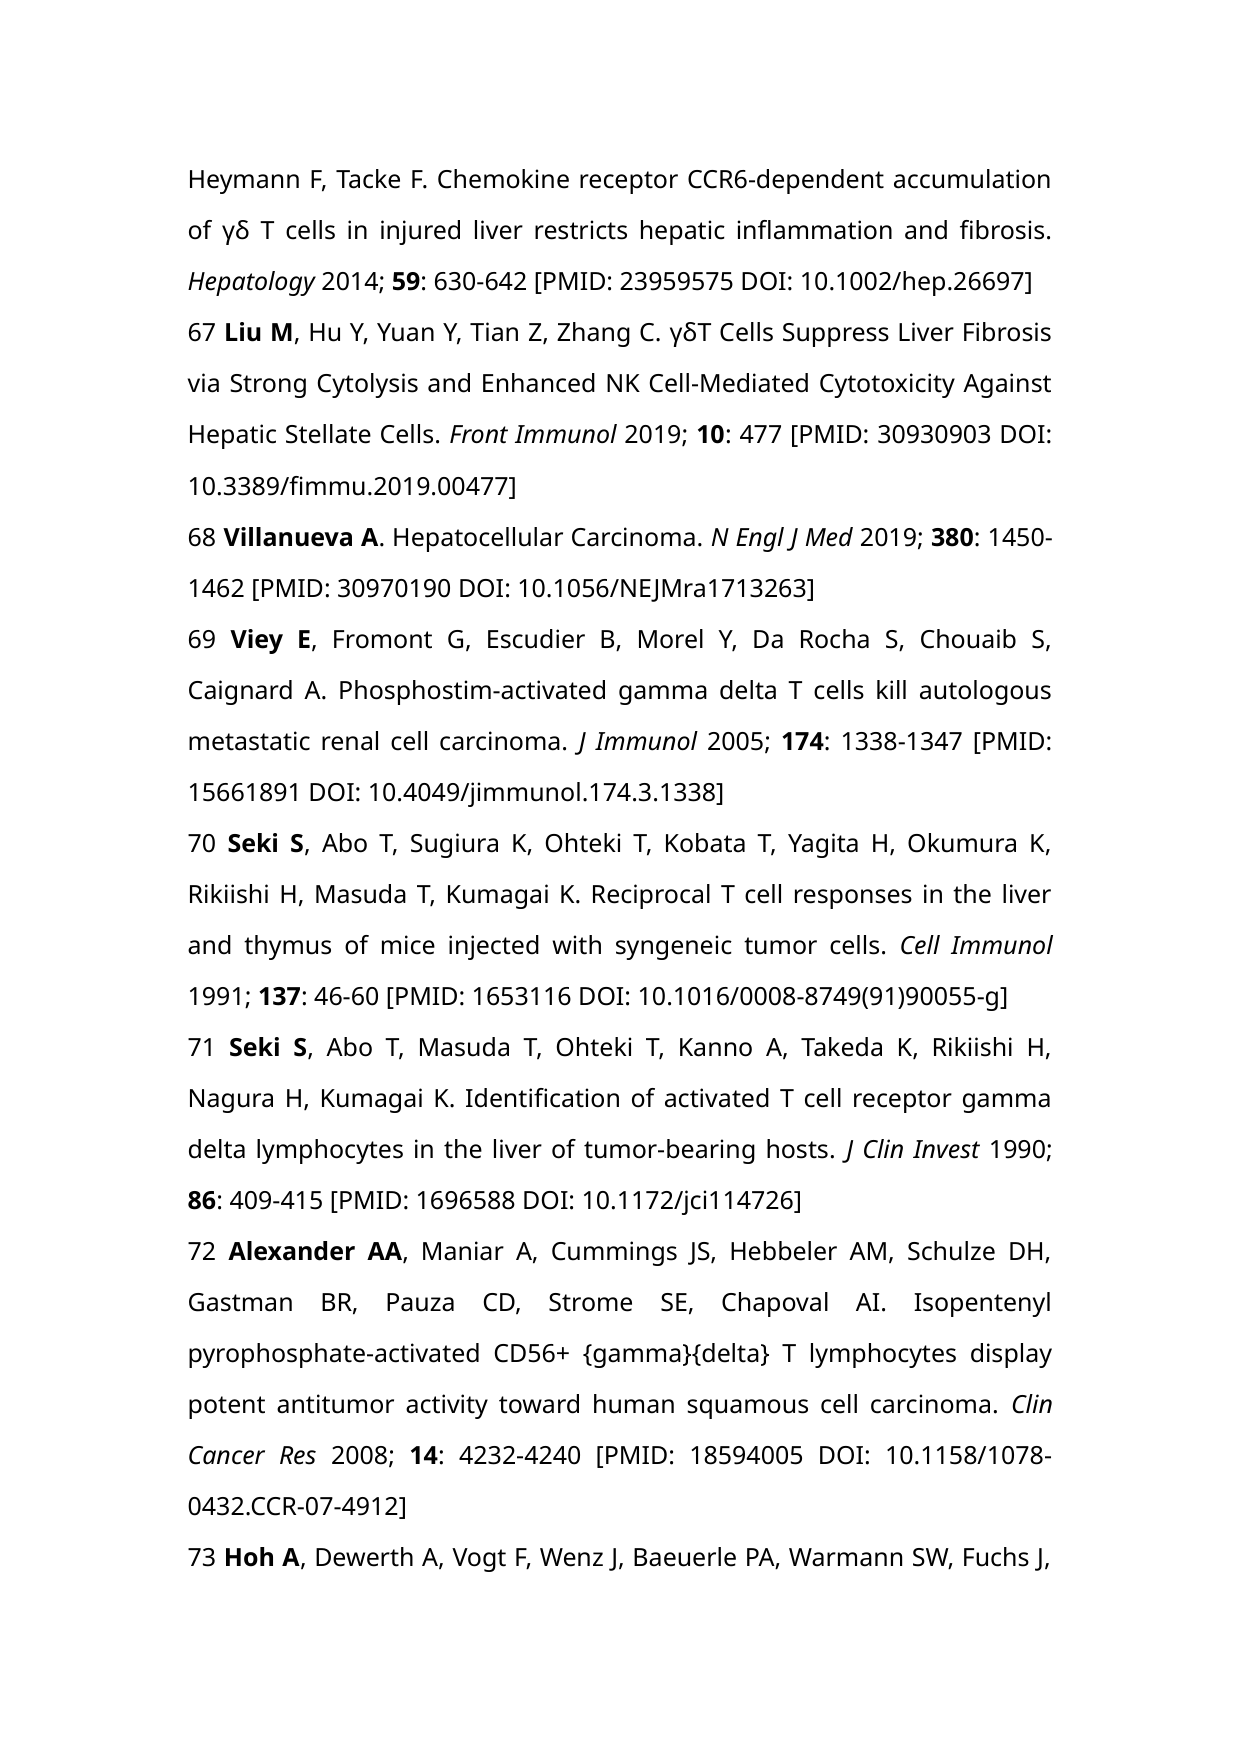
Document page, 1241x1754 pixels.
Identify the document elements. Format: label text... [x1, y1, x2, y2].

text 70 Seki S, Abo T, Sugiura K, Ohteki T, Kobata T, Yagita H, Okumura K, Rikiishi H, Masuda T, Kumagai K. Reciprocal T cell responses in the liver and thymus of mice injected with syngeneic tumor cells. Cell Immunol 1991; 137: 46-60 [PMID: 1653116 DOI: 10.1016/0008-8749(91)90055-g] [187, 826, 1053, 1013]
text 67 Liu M, Hu Y, Yuan Y, Tian Z, Zhang C. γδT Cells Suppress Liver Fibrosis via Strong Cytolysis and Enhanced NK Cell-Mediated Cytotoxicity Against Hepatic Stellate Cells. Front Immunol 2019; 10: 477 [PMID: 30930903 DOI: 10.3389/fimmu.2019.00477] [187, 315, 1053, 502]
text 69 Viey E, Fromont G, Escudier B, Morel Y, Da Rocha S, Chouaib S, Caignard A. Phosphostim-activated gamma delta T cells kill autologous metastatic renal cell carcinoma. J Immunol 2005; 174: 1338-1347 [PMID: 15661891 DOI: 10.4049/jimmunol.174.3.1338] [187, 621, 1053, 808]
text 71 Seki S, Abo T, Masuda T, Ohteki T, Kanno A, Takeda K, Rikiishi H, Nagura H, Kumagai K. Identification of activated T cell receptor gamma delta lymphocytes in the liver of tumor-bearing hosts. J Clin Invest 1990; 86: 409-415 [PMID: 1696588 DOI: 10.1172/jci114726] [187, 1030, 1053, 1217]
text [187, 1540, 1053, 1574]
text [187, 162, 1053, 298]
text 68 Villanueva A. Hepatocellular Carcinoma. N Engl J Med 2019; 380: 1450-1462 [PMID: 30970190 DOI: 10.1056/NEJMra1713263] [187, 519, 1053, 604]
text 72 Alexander AA, Maniar A, Cummings JS, Hebbeler AM, Schulze DH, Gastman BR, Pauza CD, Strome SE, Chapoval AI. Isopentenyl pyrophosphate-activated CD56+ {gamma}{delta} T lymphocytes display potent antitumor activity toward human squamous cell carcinoma. Clin Cancer Res 2008; 14: 4232-4240 [PMID: 18594005 DOI: 10.1158/1078-0432.CCR-07-4912] [187, 1234, 1053, 1523]
